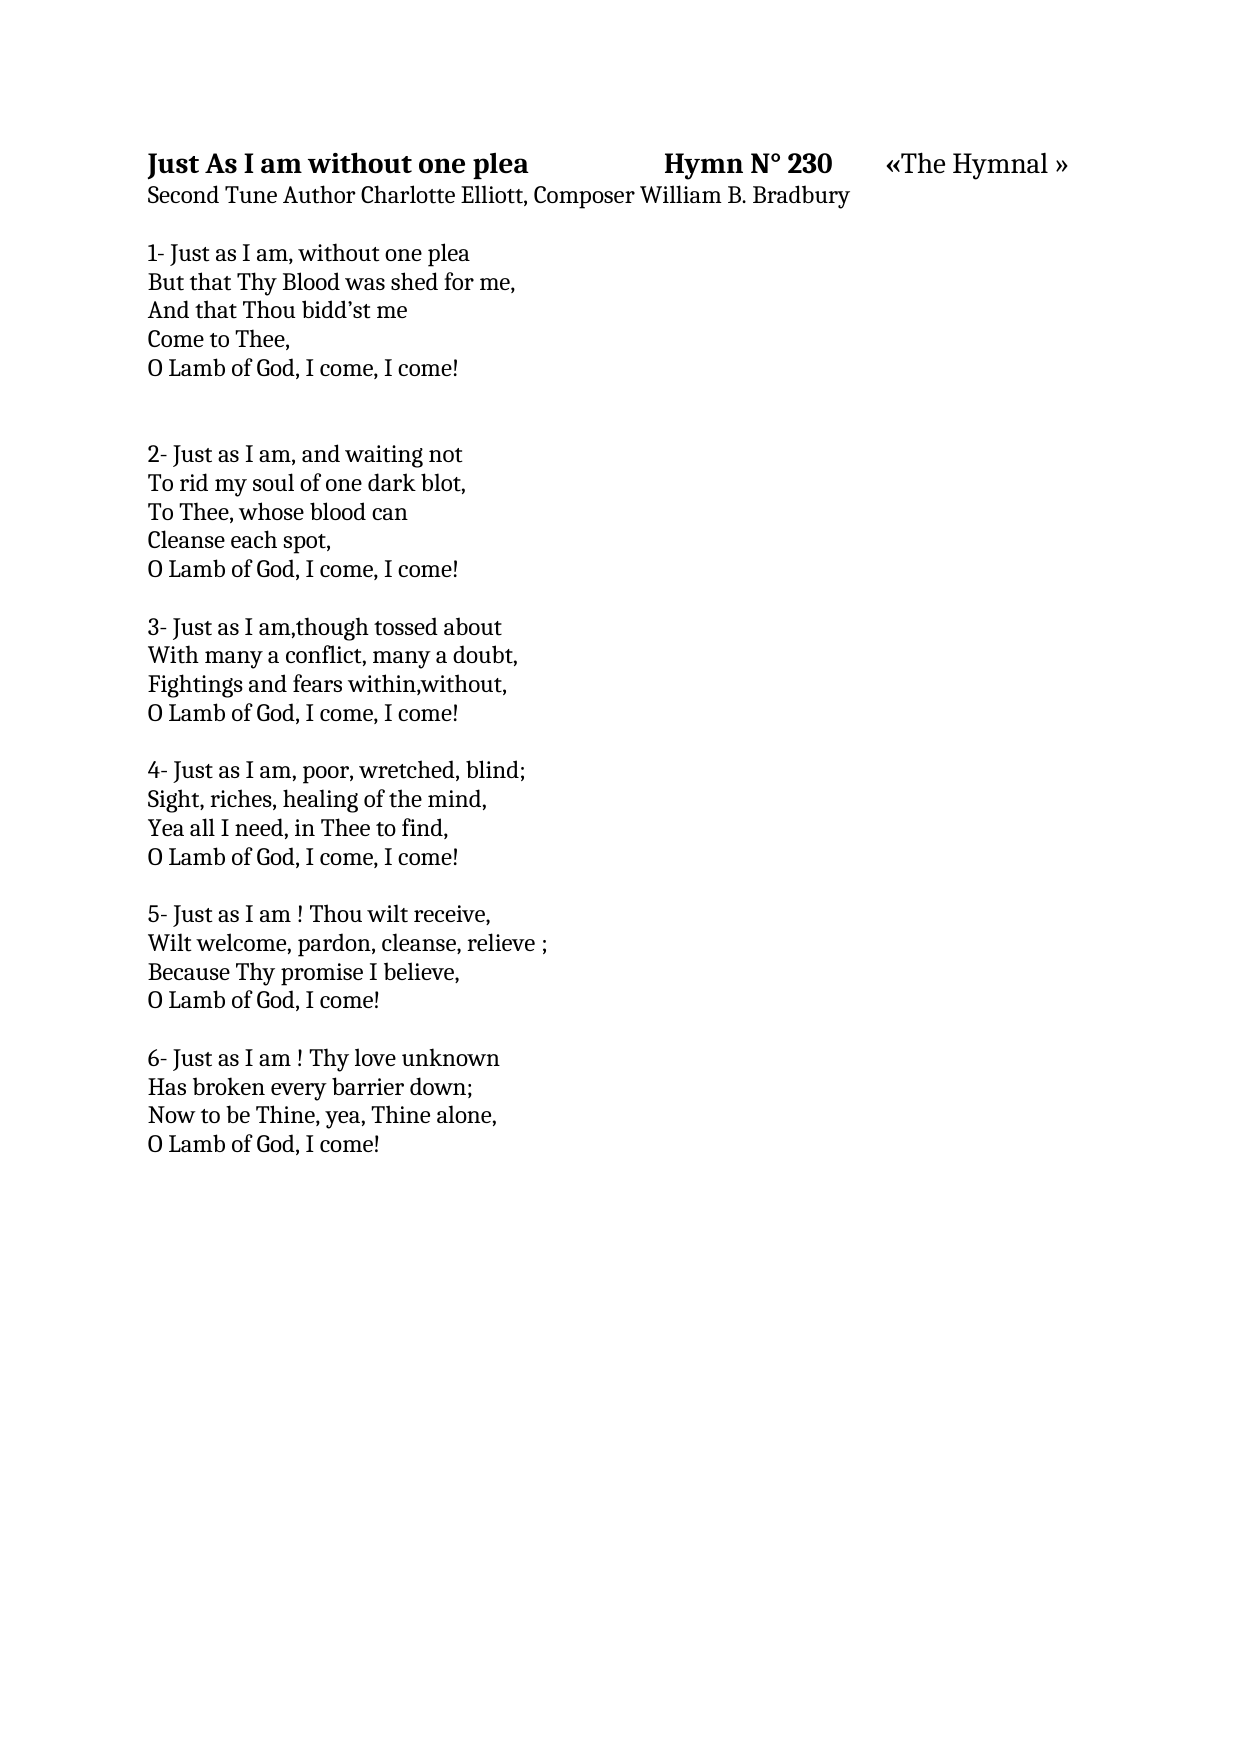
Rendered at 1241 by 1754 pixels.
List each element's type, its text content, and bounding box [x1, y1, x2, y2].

text Cleanse each spot, [148, 526, 1093, 555]
text Wilt welcome, pardon, cleanse, relieve ; [148, 929, 1093, 957]
text 3- Just as I am,though tossed about [148, 612, 1093, 641]
text Now to be Thine, yea, Thine alone, [148, 1101, 1093, 1130]
text With many a conflict, many a doubt, [148, 641, 1093, 670]
text Yea all I need, in Thee to find, [148, 814, 1093, 842]
text O Lamb of God, I come, I come! [148, 699, 1093, 727]
text 4- Just as I am, poor, wretched, blind; [148, 756, 1093, 785]
text But that Thy Blood was shed for me, [148, 267, 1093, 296]
text Just As I am without one plea Hymn N° 230 «The Hymnal » [148, 148, 1093, 181]
text 6- Just as I am ! Thy love unknown [148, 1044, 1093, 1072]
text And that Thou bidd’st me [148, 296, 1093, 325]
text To Thee, whose blood can [148, 497, 1093, 526]
text Because Thy promise I believe, [148, 957, 1093, 986]
text Fightings and fears within,without, [148, 670, 1093, 699]
text O Lamb of God, I come, I come! [148, 555, 1093, 584]
text Second Tune Author Charlotte Elliott, Composer William B. Bradbury [148, 181, 1093, 210]
text Has broken every barrier down; [148, 1072, 1093, 1101]
text Come to Thee, [148, 325, 1093, 354]
text Sight, riches, healing of the mind, [148, 785, 1093, 814]
text O Lamb of God, I come! [148, 1130, 1093, 1159]
text 1- Just as I am, without one plea [148, 239, 1093, 267]
text O Lamb of God, I come, I come! [148, 354, 1093, 382]
text To rid my soul of one dark blot, [148, 469, 1093, 497]
text 2- Just as I am, and waiting not [148, 440, 1093, 469]
text 5- Just as I am ! Thou wilt receive, [148, 900, 1093, 929]
text O Lamb of God, I come, I come! [148, 842, 1093, 871]
text O Lamb of God, I come! [148, 986, 1093, 1015]
